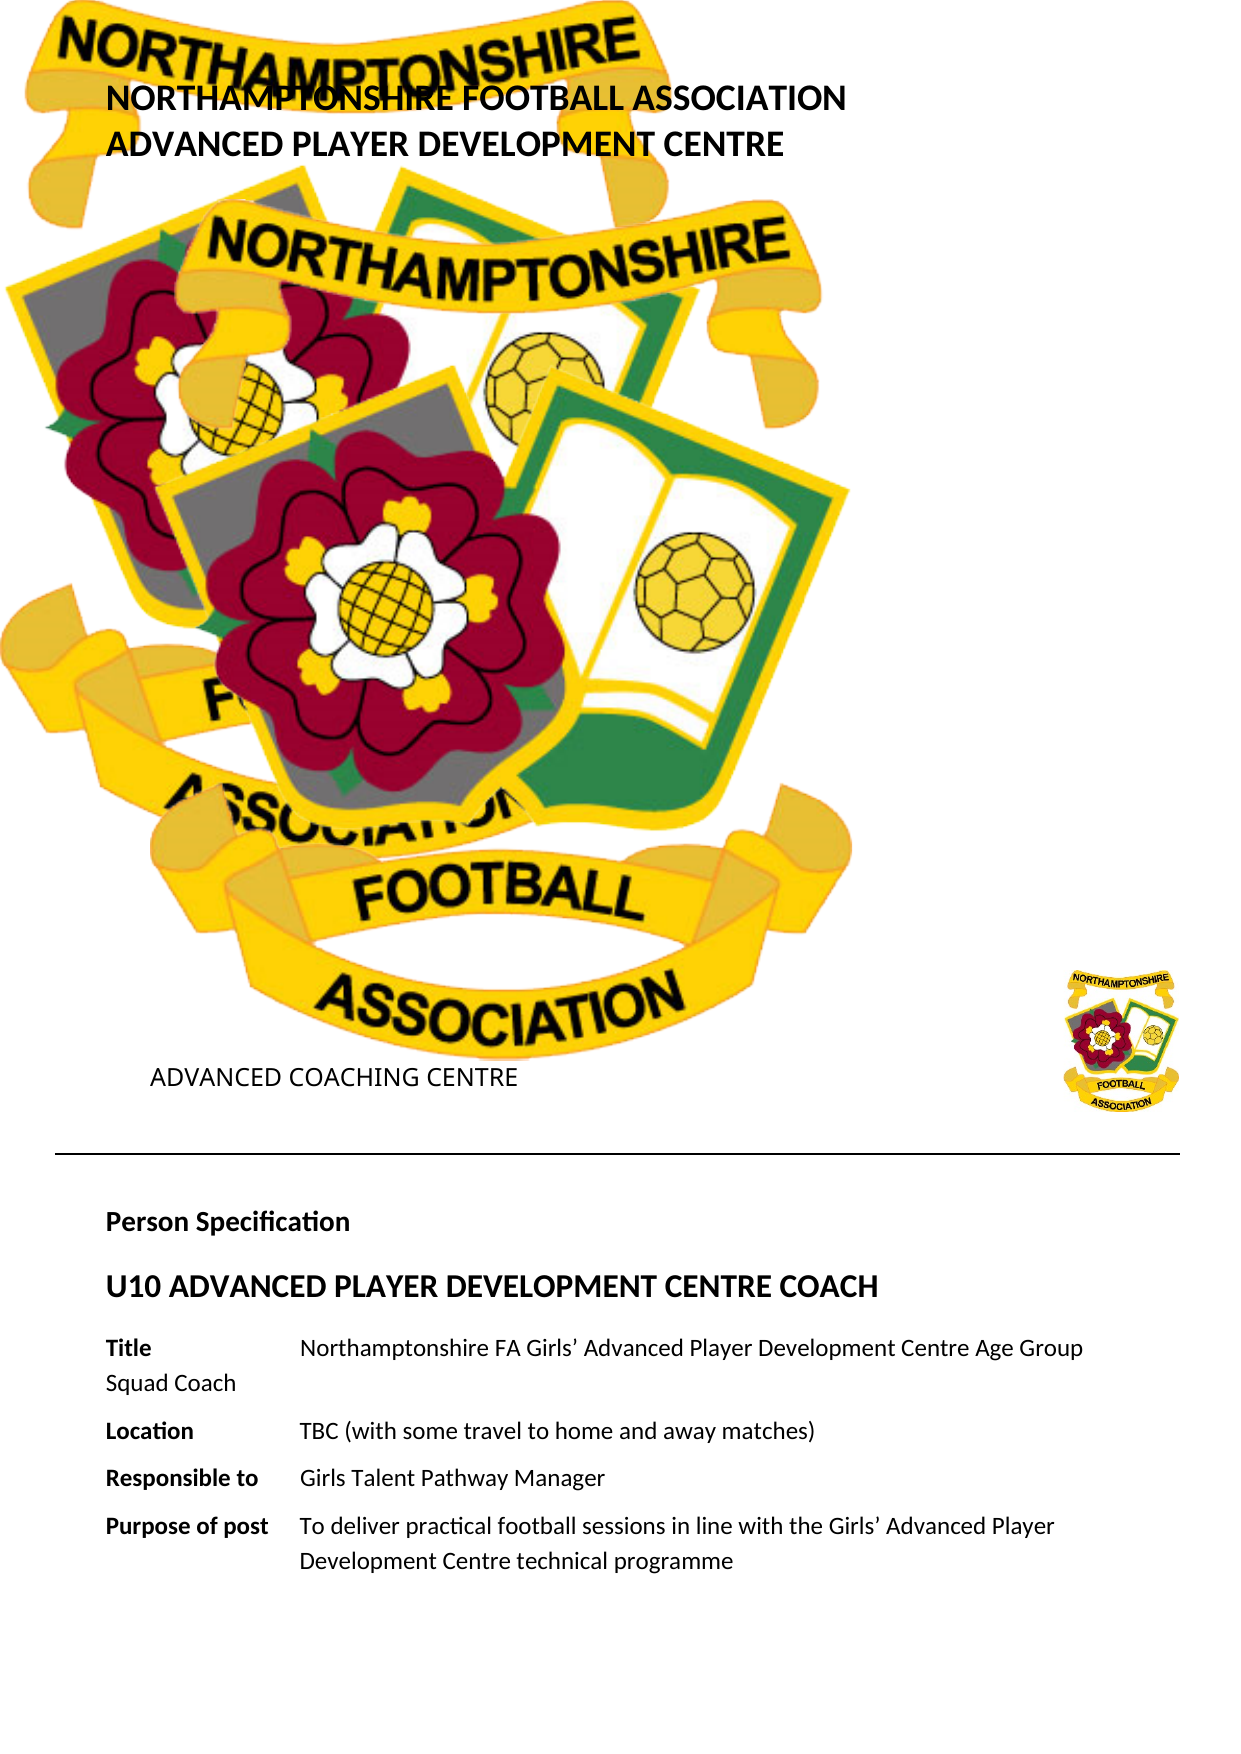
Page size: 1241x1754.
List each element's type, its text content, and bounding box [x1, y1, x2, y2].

text U10 ADVANCED PLAYER DEVELOPMENT CENTRE COACH [106, 1265, 1090, 1306]
text Location TBC (with some travel to home and away matches) [106, 1415, 1090, 1446]
picture [0, 0, 853, 1061]
text Title Northamptonshire FA Girls’ Advanced Player Development Centre Age Group Squad Coach [106, 1333, 1139, 1398]
text Purpose of post To deliver practical football sessions in line with the Girls’ Advanced Player Development Centre technical programme [106, 1510, 1090, 1576]
text Person Specification [106, 1203, 1090, 1239]
picture [1063, 970, 1179, 1112]
picture [696, 90, 703, 106]
text Responsible to Girls Talent Pathway Manager [106, 1463, 1090, 1493]
